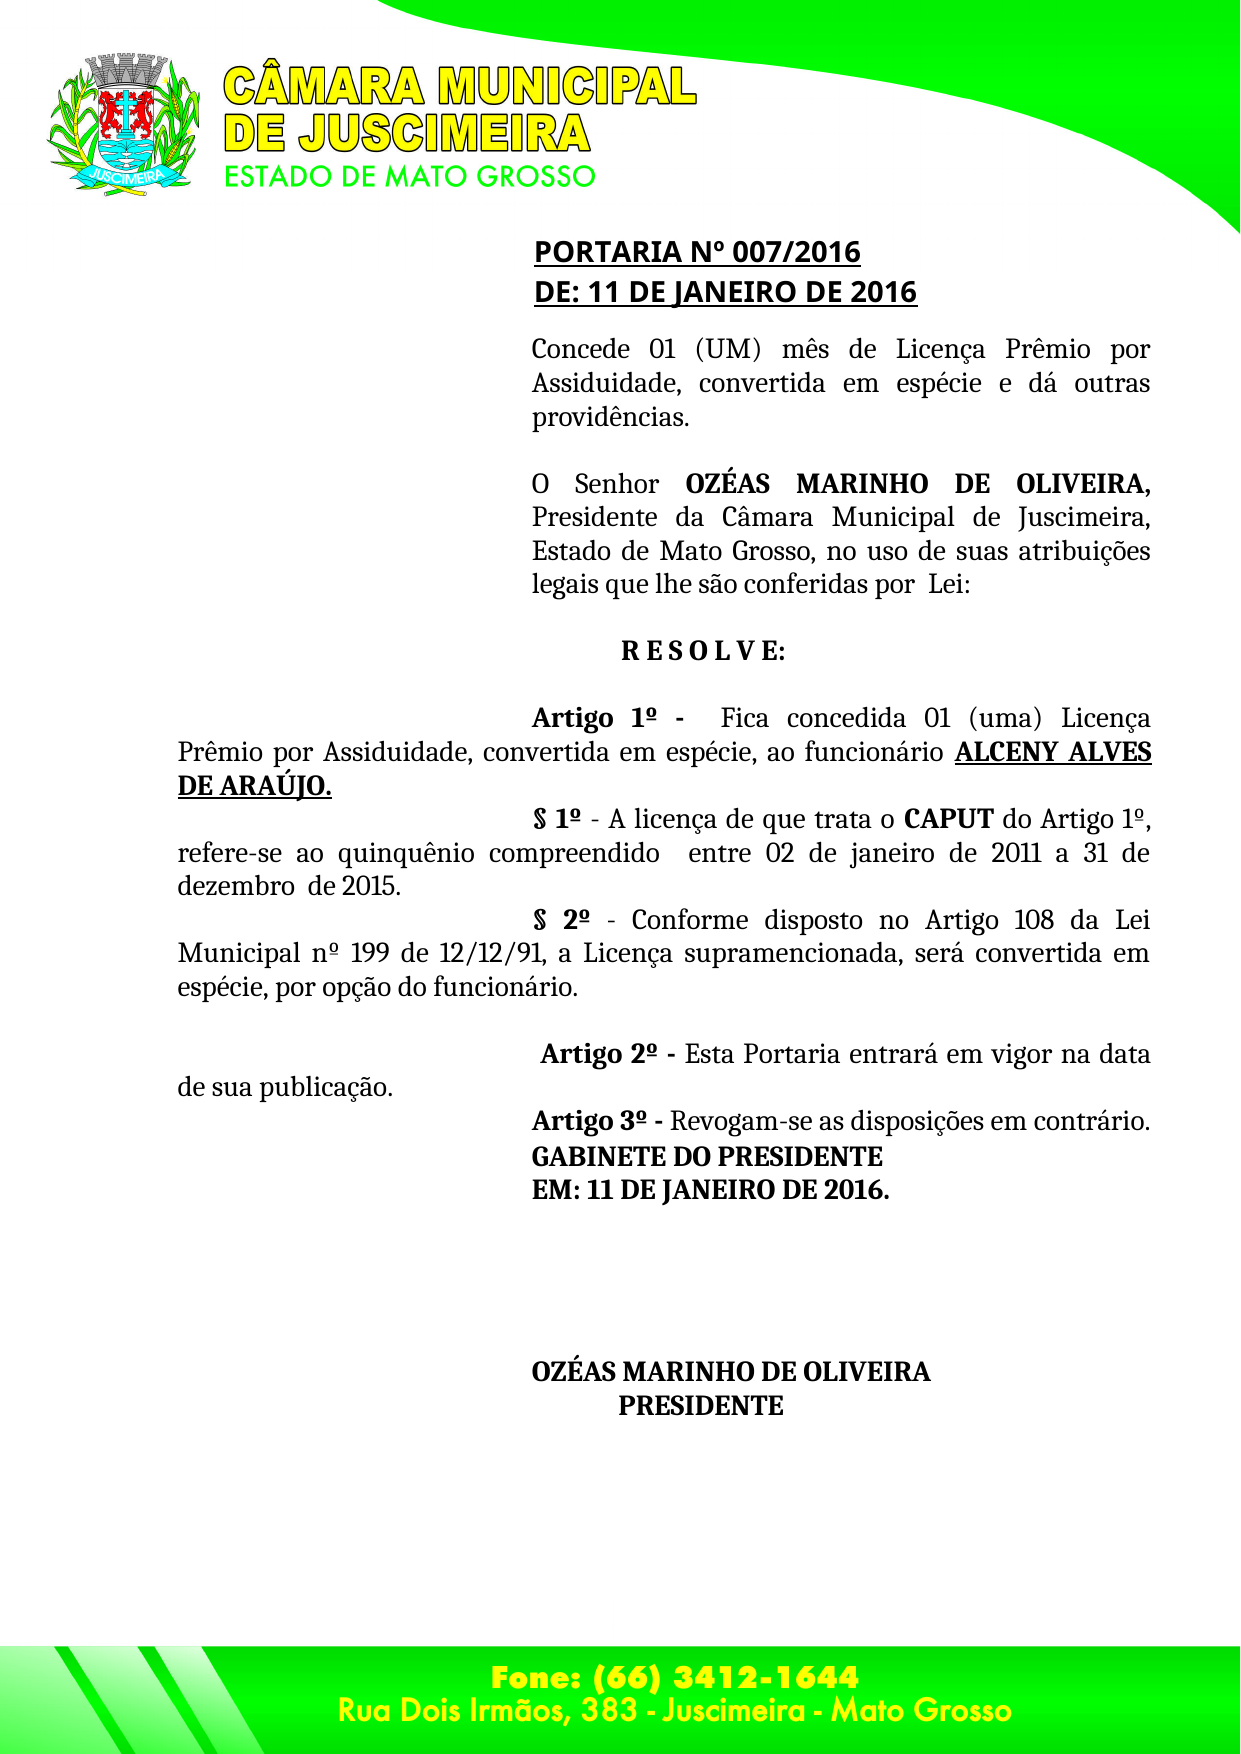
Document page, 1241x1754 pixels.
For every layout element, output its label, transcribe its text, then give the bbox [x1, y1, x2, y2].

text PORTARIA Nº 007/2016 [177, 232, 1152, 271]
text EM: 11 DE JANEIRO DE 2016. [177, 1173, 1152, 1207]
text Concede 01 (UM) mês de Licença Prêmio por Assiduidade, convertida em espécie e dá outras providências. [532, 333, 1152, 433]
text § 2º - Conforme disposto no Artigo 108 da Lei Municipal nº 199 de 12/12/91, a Licença supramencionada, será convertida em espécie, por opção do funcionário. [177, 903, 1152, 1003]
text PRESIDENTE [177, 1389, 1152, 1423]
picture [0, 0, 1241, 274]
text OZÉAS MARINHO DE OLIVEIRA [177, 1356, 1152, 1389]
text Artigo 1º - Fica concedida 01 (uma) Licença Prêmio por Assiduidade, convertida em espécie, ao funcionário ALCENY ALVES DE ARAÚJO. [177, 702, 1152, 802]
picture [0, 1599, 1241, 1754]
text Artigo 3º - Revogam-se as disposições em contrário. [177, 1104, 1152, 1138]
text Artigo 2º - Esta Portaria entrará em vigor na data de sua publicação. [177, 1037, 1152, 1104]
text DE: 11 DE JANEIRO DE 2016 [177, 271, 1152, 311]
text § 1º - A licença de que trata o CAPUT do Artigo 1º, refere-se ao quinquênio compreendido entre 02 de janeiro de 2011 a 31 de dezembro de 2015. [177, 802, 1152, 903]
text GABINETE DO PRESIDENTE [177, 1140, 1152, 1173]
text R E S O L V E: [532, 634, 1152, 668]
text O Senhor OZÉAS MARINHO DE OLIVEIRA, Presidente da Câmara Municipal de Juscimeira, Estado de Mato Grosso, no uso de suas atribuições legais que lhe são conferidas por Lei: [532, 467, 1152, 601]
